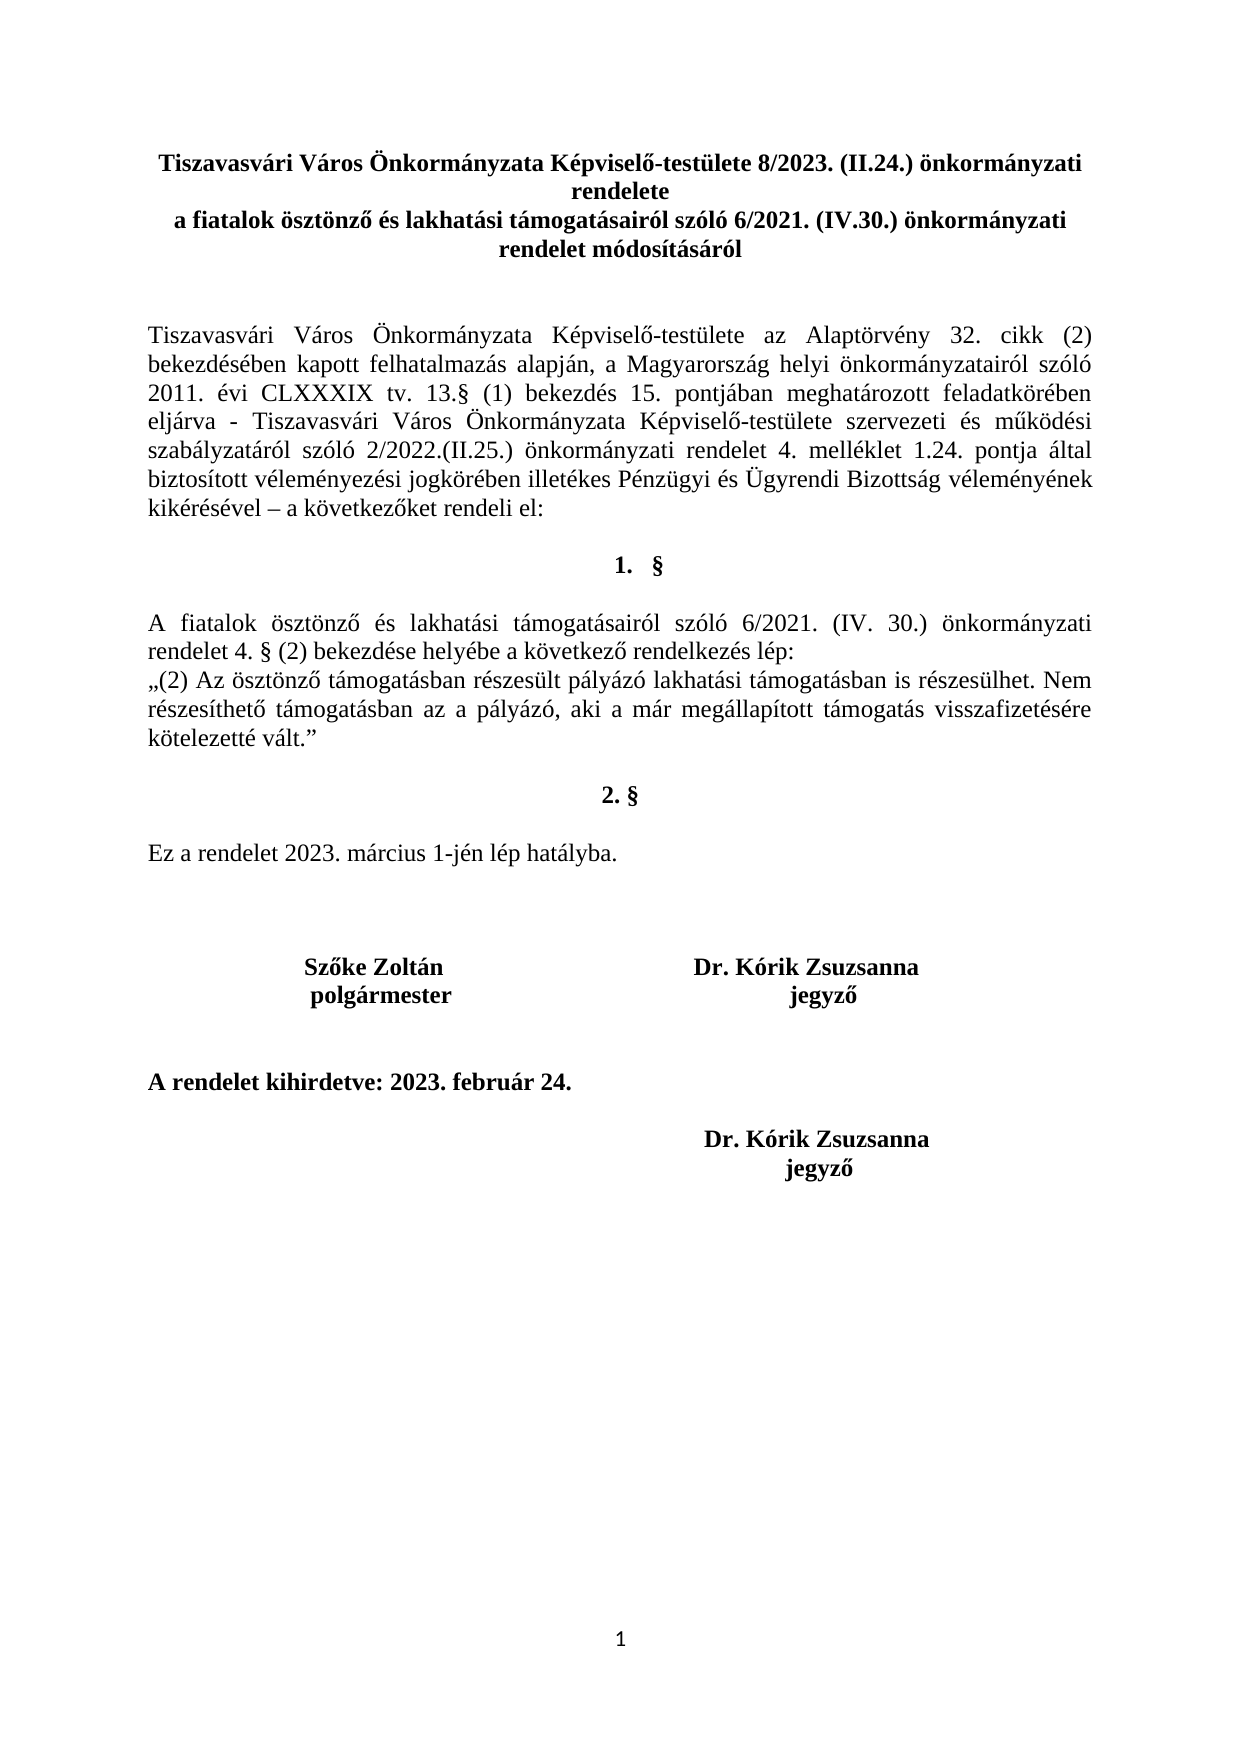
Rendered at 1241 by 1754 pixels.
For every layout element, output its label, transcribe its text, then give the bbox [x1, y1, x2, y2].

text Tiszavasvári Város Önkormányzata Képviselő-testülete az Alaptörvény 32. cikk (2) bekezdésében kapott felhatalmazás alapján, a Magyarország helyi önkormányzatairól szóló 2011. évi CLXXXIX tv. 13.§ (1) bekezdés 15. pontjában meghatározott feladatkörében eljárva - Tiszavasvári Város Önkormányzata Képviselő-testülete szervezeti és működési szabályzatáról szóló 2/2022.(II.25.) önkormányzati rendelet 4. melléklet 1.24. pontja által biztosított véleményezési jogkörében illetékes Pénzügyi és Ügyrendi Bizottság véleményének kikérésével – a következőket rendeli el: [148, 320, 1093, 521]
text Ez a rendelet 2023. március 1-jén lép hatályba. [148, 838, 1093, 866]
text Szőke Zoltán Dr. Kórik Zsuzsanna [148, 952, 1093, 981]
text „(2) Az ösztönző támogatásban részesült pályázó lakhatási támogatásban is részesülhet. Nem részesíthető támogatásban az a pályázó, aki a már megállapított támogatás visszafizetésére kötelezetté vált.” [148, 665, 1093, 751]
text polgármester jegyző [148, 981, 1093, 1009]
text A rendelet kihirdetve: 2023. február 24. [148, 1067, 1093, 1096]
text Tiszavasvári Város Önkormányzata Képviselő-testülete 8/2023. (II.24.) önkormányzati rendelete [148, 148, 1093, 205]
text 2. § [148, 780, 1093, 809]
text Dr. Kórik Zsuzsanna [148, 1124, 1093, 1153]
text a fiatalok ösztönző és lakhatási támogatásairól szóló 6/2021. (IV.30.) önkormányzati rendelet módosításáról [148, 205, 1093, 263]
text jegyző [148, 1153, 1093, 1182]
list § [185, 550, 1093, 579]
text A fiatalok ösztönző és lakhatási támogatásairól szóló 6/2021. (IV. 30.) önkormányzati rendelet 4. § (2) bekezdése helyébe a következő rendelkezés lép: [148, 608, 1093, 665]
